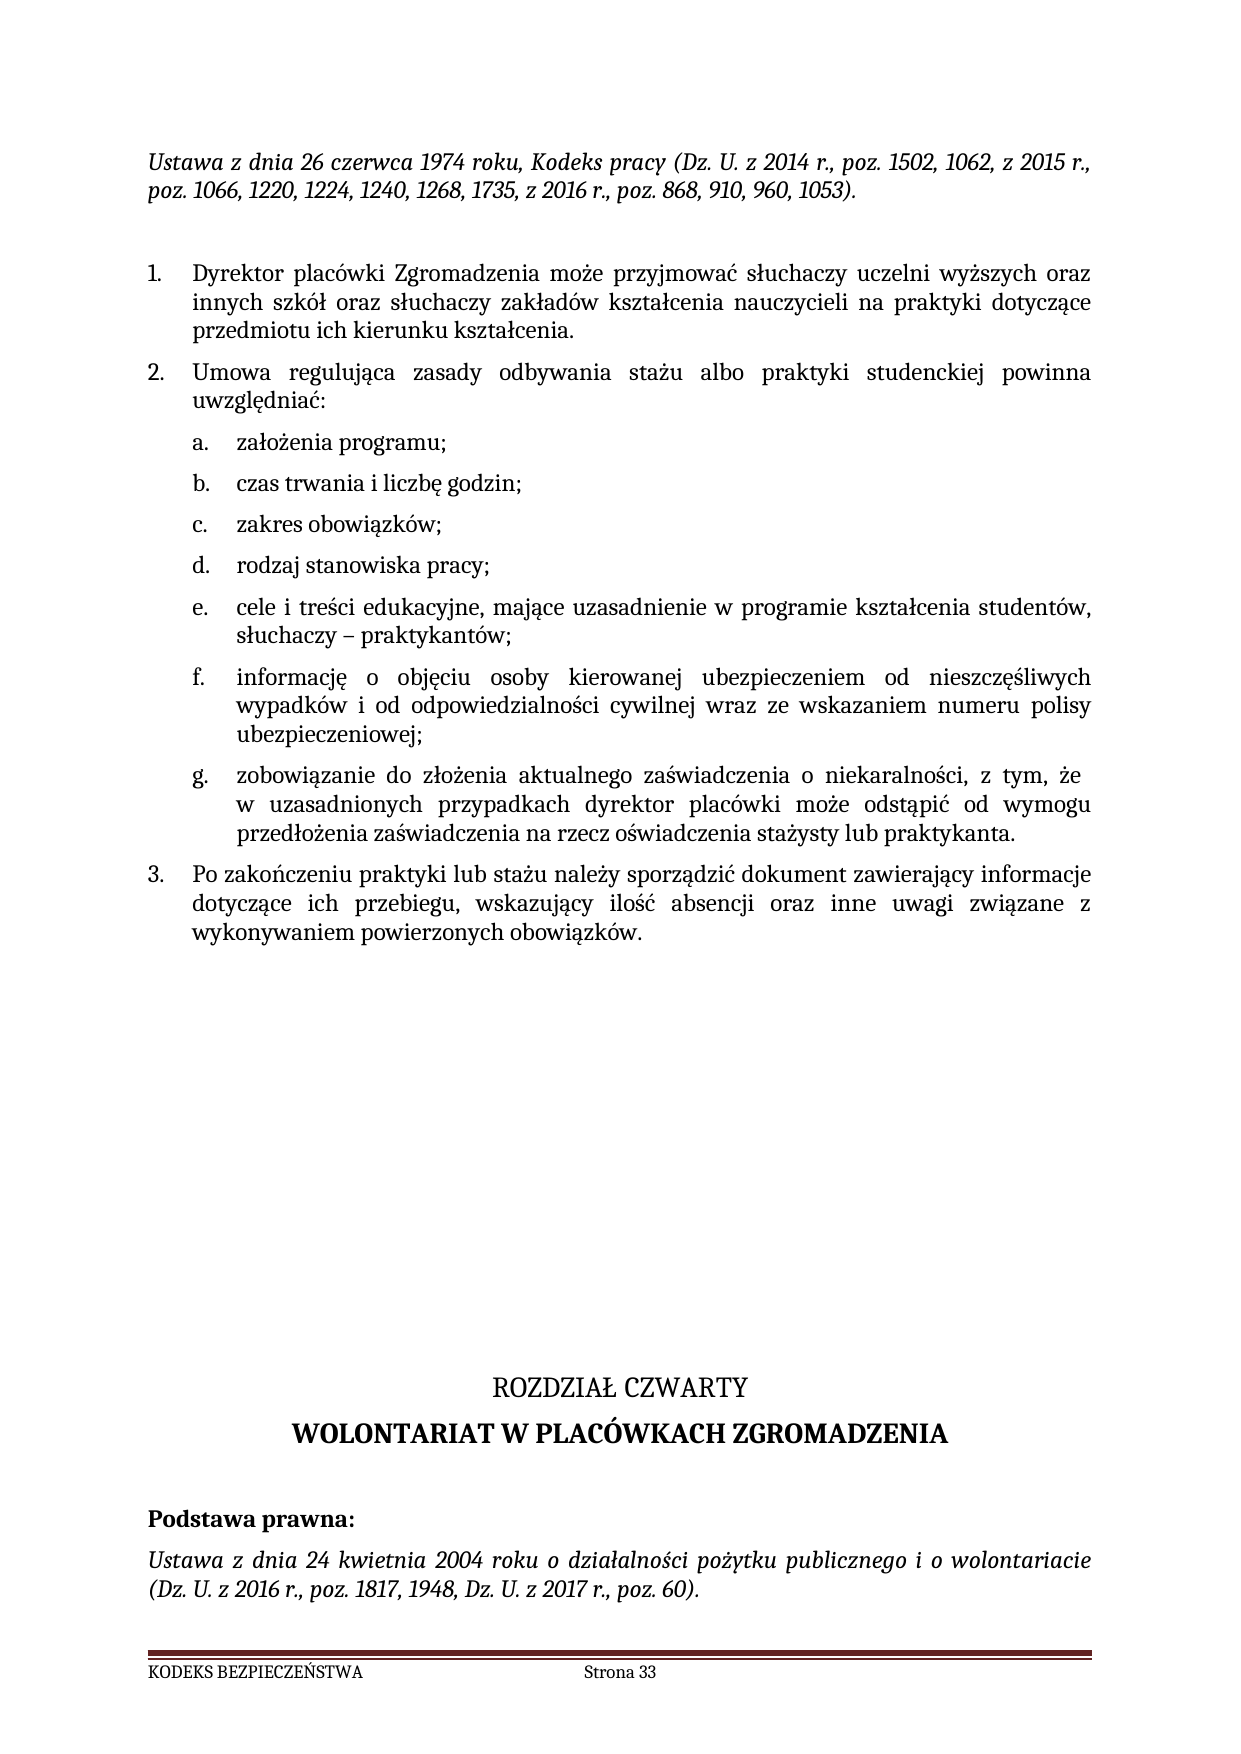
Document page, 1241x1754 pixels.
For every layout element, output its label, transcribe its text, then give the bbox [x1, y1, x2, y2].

list Dyrektor placówki Zgromadzenia może przyjmować słuchaczy uczelni wyższych oraz innych szkół oraz słuchaczy zakładów kształcenia nauczycieli na praktyki dotyczące przedmiotu ich kierunku kształcenia. [148, 259, 1092, 345]
list zobowiązanie do złożenia aktualnego zaświadczenia o niekaralności, z tym, że w uzasadnionych przypadkach dyrektor placówki może odstąpić od wymogu przedłożenia zaświadczenia na rzecz oświadczenia stażysty lub praktykanta. [192, 761, 1092, 848]
subtitle WOLONTARIAT W PLACÓWKACH ZGROMADZENIA [148, 1417, 1092, 1451]
list cele i treści edukacyjne, mające uzasadnienie w programie kształcenia studentów, słuchaczy – praktykantów; [192, 593, 1092, 650]
text Ustawa z dnia 26 czerwca 1974 roku, Kodeks pracy (Dz. U. z 2014 r., poz. 1502, 1062, z 2015 r., poz. 1066, 1220, 1224, 1240, 1268, 1735, z 2016 r., poz. 868, 910, 960, 1053). [148, 148, 1092, 205]
list założenia programu; [192, 428, 1092, 456]
list rodzaj stanowiska pracy; [192, 551, 1092, 580]
list zakres obowiązków; [192, 510, 1092, 539]
text ROZDZIAŁ CZWARTY [148, 1371, 1092, 1405]
text Ustawa z dnia 24 kwietnia 2004 roku o działalności pożytku publicznego i o wolontariacie (Dz. U. z 2016 r., poz. 1817, 1948, Dz. U. z 2017 r., poz. 60). [148, 1546, 1092, 1603]
list Umowa regulująca zasady odbywania stażu albo praktyki studenckiej powinna uwzględniać: [148, 358, 1092, 415]
list czas trwania i liczbę godzin; [192, 469, 1092, 498]
list Po zakończeniu praktyki lub stażu należy sporządzić dokument zawierający informacje dotyczące ich przebiegu, wskazujący ilość absencji oraz inne uwagi związane z wykonywaniem powierzonych obowiązków. [148, 860, 1092, 946]
list informację o objęciu osoby kierowanej ubezpieczeniem od nieszczęśliwych wypadków i od odpowiedzialności cywilnej wraz ze wskazaniem numeru polisy ubezpieczeniowej; [192, 663, 1092, 749]
text Podstawa prawna: [148, 1505, 1092, 1533]
